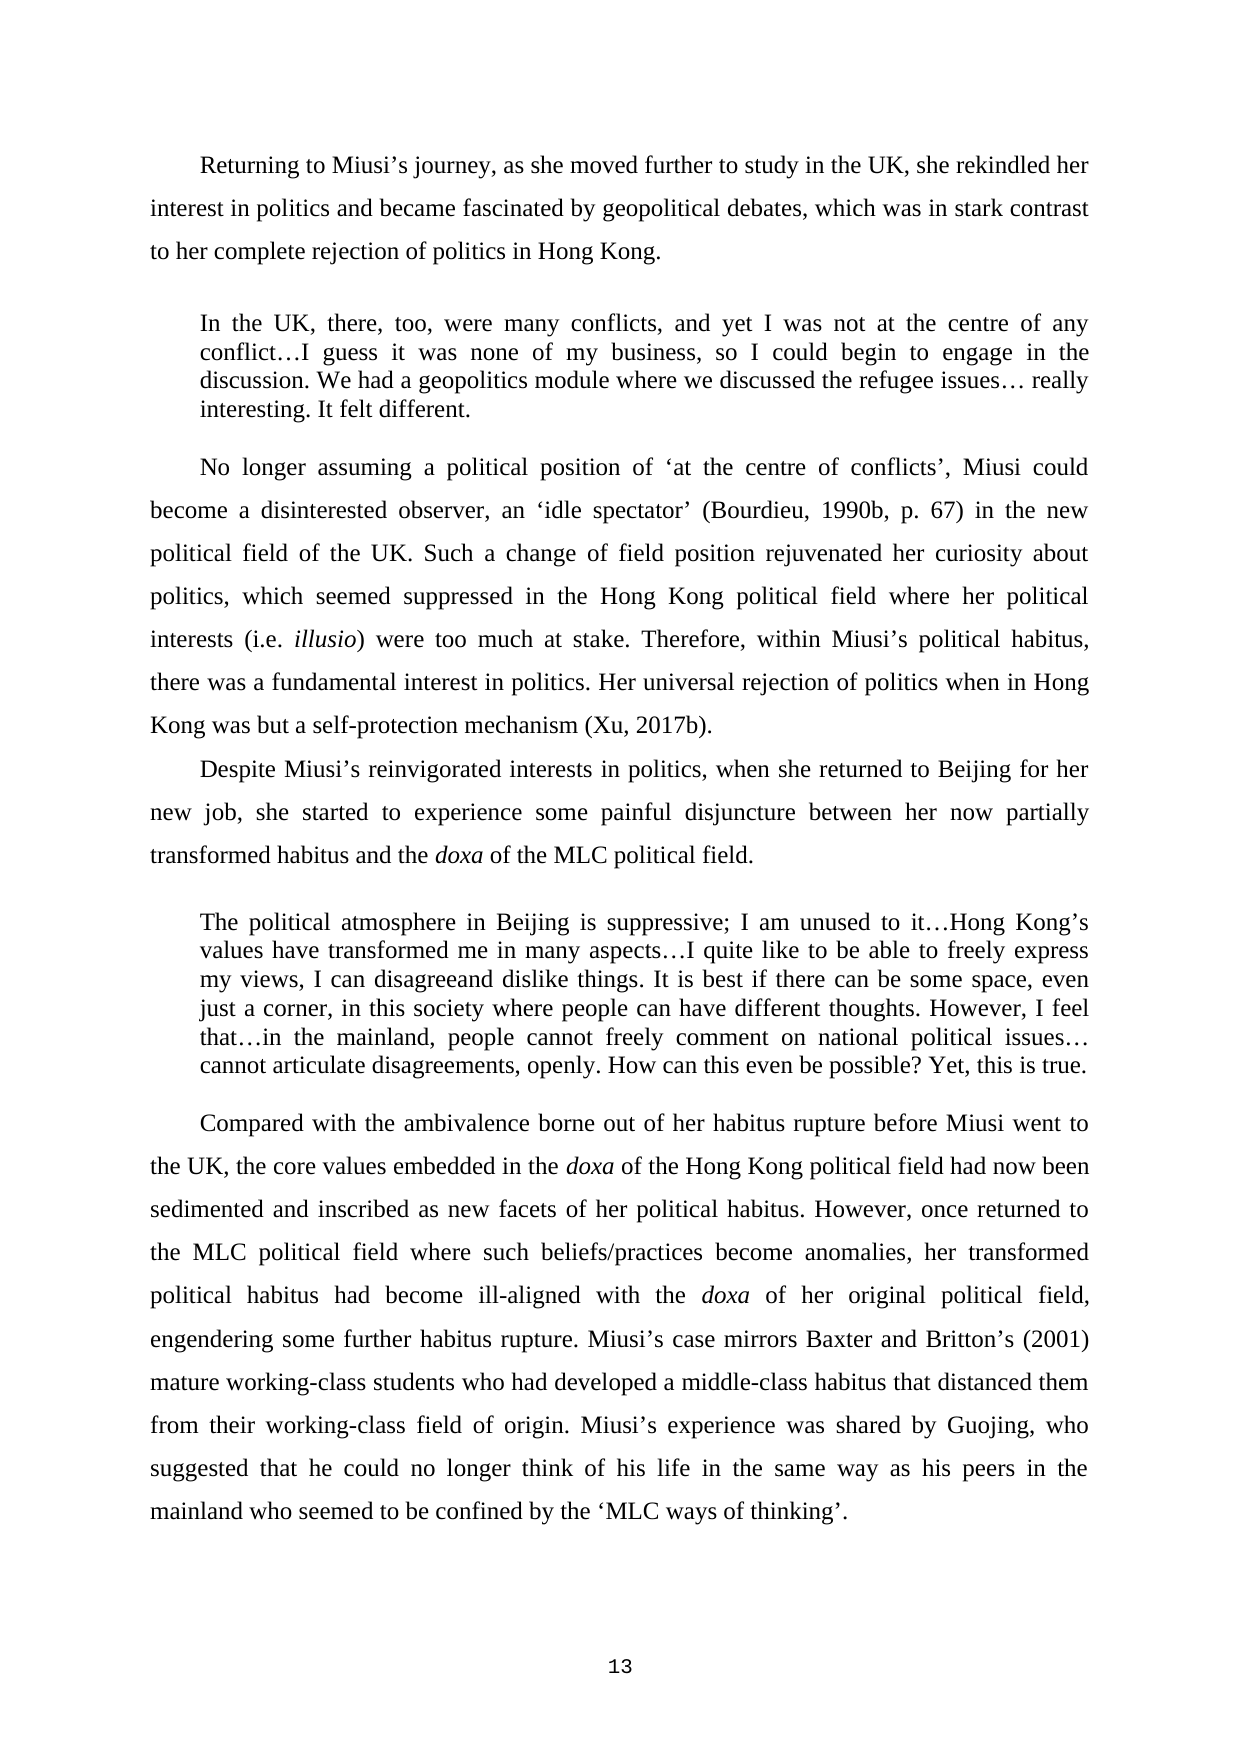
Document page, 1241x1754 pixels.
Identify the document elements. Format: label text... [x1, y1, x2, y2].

text Returning to Miusi’s journey, as she moved further to study in the UK, she rekindled her interest in politics and became fascinated by geopolitical debates, which was in stark contrast to her complete rejection of politics in Hong Kong. [150, 150, 1090, 265]
text In the UK, there, too, were many conflicts, and yet I was not at the centre of any conflict…I guess it was none of my business, so I could begin to engage in the discussion. We had a geopolitics module where we discussed the refugee issues… really interesting. It felt different. [199, 308, 1090, 423]
text The political atmosphere in Beijing is suppressive; I am unused to it…Hong Kong’s values have transformed me in many aspects…I quite like to be able to freely express my views, I can disagreeand dislike things. It is best if there can be some space, even just a corner, in this society where people can have different thoughts. However, I feel that…in the mainland, people cannot freely comment on national political issues…cannot articulate disagreements, openly. How can this even be possible? Yet, this is true. [199, 907, 1090, 1079]
text Compared with the ambivalence borne out of her habitus rupture before Miusi went to the UK, the core values embedded in the doxa of the Hong Kong political field had now been sedimented and inscribed as new facets of her political habitus. However, once returned to the MLC political field where such beliefs/practices become anomalies, her transformed political habitus had become ill-aligned with the doxa of her original political field, engendering some further habitus rupture. Miusi’s case mirrors Baxter and Britton’s (2001) mature working-class students who had developed a middle-class habitus that distanced them from their working-class field of origin. Miusi’s experience was shared by Guojing, who suggested that he could no longer think of his life in the same way as his peers in the mainland who seemed to be confined by the ‘MLC ways of thinking’. [150, 1108, 1090, 1525]
text Despite Miusi’s reinvigorated interests in politics, when she returned to Beijing for her new job, she started to experience some painful disjuncture between her now partially transformed habitus and the doxa of the MLC political field. [150, 754, 1090, 869]
text No longer assuming a political position of ‘at the centre of conflicts’, Miusi could become a disinterested observer, an ‘idle spectator’ (Bourdieu, 1990b, p. 67) in the new political field of the UK. Such a change of field position rejuvenated her curiosity about politics, which seemed suppressed in the Hong Kong political field where her political interests (i.e. illusio) were too much at stake. Therefore, within Miusi’s political habitus, there was a fundamental interest in politics. Her universal rejection of politics when in Hong Kong was but a self-protection mechanism (Xu, 2017b). [150, 452, 1090, 739]
